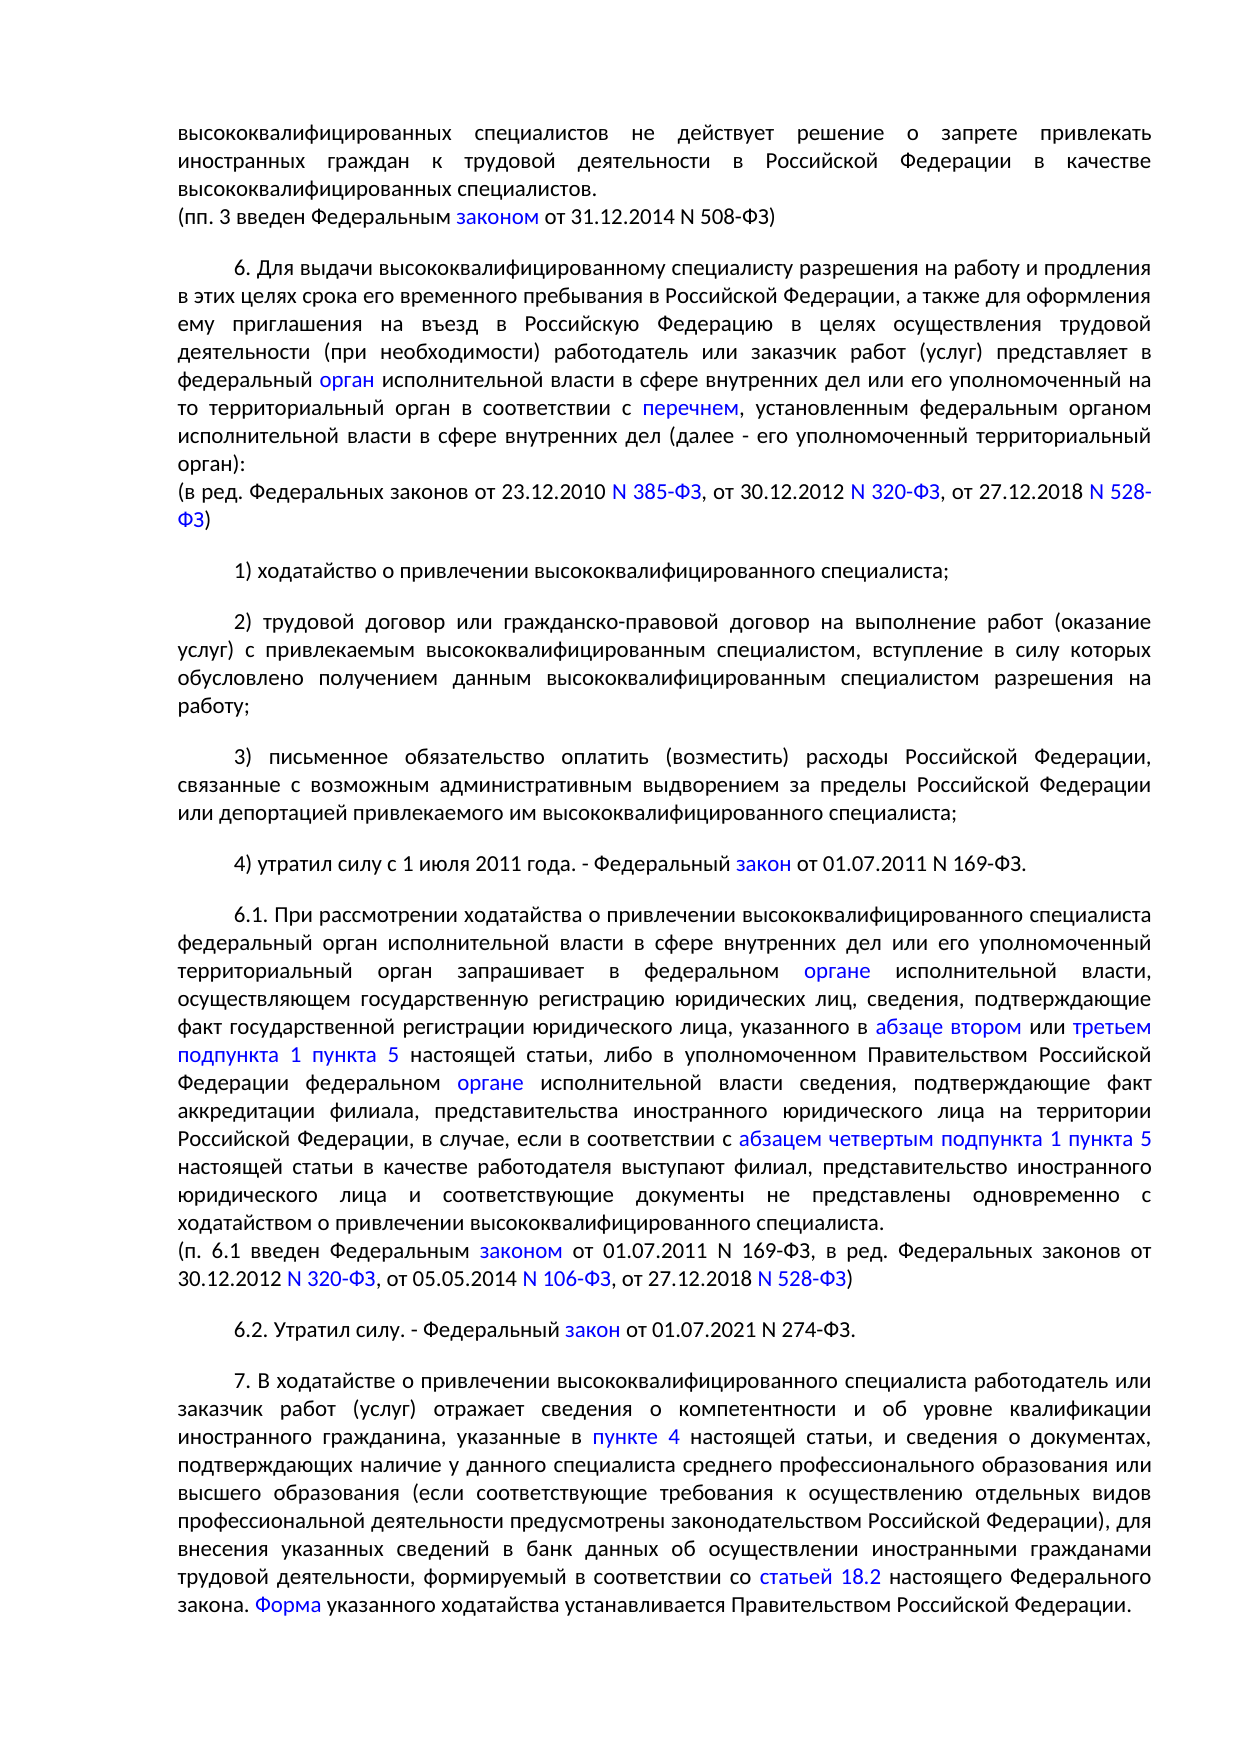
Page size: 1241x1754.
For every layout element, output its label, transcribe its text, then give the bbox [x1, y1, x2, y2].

text (пп. 3 введен Федеральным законом от 31.12.2014 N 508-ФЗ) [177, 202, 1152, 230]
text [177, 118, 1152, 202]
text 2) трудовой договор или гражданско-правовой договор на выполнение работ (оказание услуг) с привлекаемым высококвалифицированным специалистом, вступление в силу которых обусловлено получением данным высококвалифицированным специалистом разрешения на работу; [177, 607, 1152, 719]
text 4) утратил силу с 1 июля 2011 года. - Федеральный закон от 01.07.2011 N 169-ФЗ. [177, 849, 1152, 877]
text 6. Для выдачи высококвалифицированному специалисту разрешения на работу и продления в этих целях срока его временного пребывания в Российской Федерации, а также для оформления ему приглашения на въезд в Российскую Федерацию в целях осуществления трудовой деятельности (при необходимости) работодатель или заказчик работ (услуг) представляет в федеральный орган исполнительной власти в сфере внутренних дел или его уполномоченный на то территориальный орган в соответствии с перечнем, установленным федеральным органом исполнительной власти в сфере внутренних дел (далее - его уполномоченный территориальный орган): [177, 253, 1152, 477]
text 3) письменное обязательство оплатить (возместить) расходы Российской Федерации, связанные с возможным административным выдворением за пределы Российской Федерации или депортацией привлекаемого им высококвалифицированного специалиста; [177, 742, 1152, 826]
text 1) ходатайство о привлечении высококвалифицированного специалиста; [177, 556, 1152, 584]
text (п. 6.1 введен Федеральным законом от 01.07.2011 N 169-ФЗ, в ред. Федеральных законов от 30.12.2012 N 320-ФЗ, от 05.05.2014 N 106-ФЗ, от 27.12.2018 N 528-ФЗ) [177, 1236, 1152, 1292]
text (в ред. Федеральных законов от 23.12.2010 N 385-ФЗ, от 30.12.2012 N 320-ФЗ, от 27.12.2018 N 528-ФЗ) [177, 477, 1152, 533]
text 6.1. При рассмотрении ходатайства о привлечении высококвалифицированного специалиста федеральный орган исполнительной власти в сфере внутренних дел или его уполномоченный территориальный орган запрашивает в федеральном органе исполнительной власти, осуществляющем государственную регистрацию юридических лиц, сведения, подтверждающие факт государственной регистрации юридического лица, указанного в абзаце втором или третьем подпункта 1 пункта 5 настоящей статьи, либо в уполномоченном Правительством Российской Федерации федеральном органе исполнительной власти сведения, подтверждающие факт аккредитации филиала, представительства иностранного юридического лица на территории Российской Федерации, в случае, если в соответствии с абзацем четвертым подпункта 1 пункта 5 настоящей статьи в качестве работодателя выступают филиал, представительство иностранного юридического лица и соответствующие документы не представлены одновременно с ходатайством о привлечении высококвалифицированного специалиста. [177, 900, 1152, 1236]
text 7. В ходатайстве о привлечении высококвалифицированного специалиста работодатель или заказчик работ (услуг) отражает сведения о компетентности и об уровне квалификации иностранного гражданина, указанные в пункте 4 настоящей статьи, и сведения о документах, подтверждающих наличие у данного специалиста среднего профессионального образования или высшего образования (если соответствующие требования к осуществлению отдельных видов профессиональной деятельности предусмотрены законодательством Российской Федерации), для внесения указанных сведений в банк данных об осуществлении иностранными гражданами трудовой деятельности, формируемый в соответствии со статьей 18.2 настоящего Федерального закона. Форма указанного ходатайства устанавливается Правительством Российской Федерации. [177, 1366, 1152, 1618]
text 6.2. Утратил силу. - Федеральный закон от 01.07.2021 N 274-ФЗ. [177, 1315, 1152, 1343]
